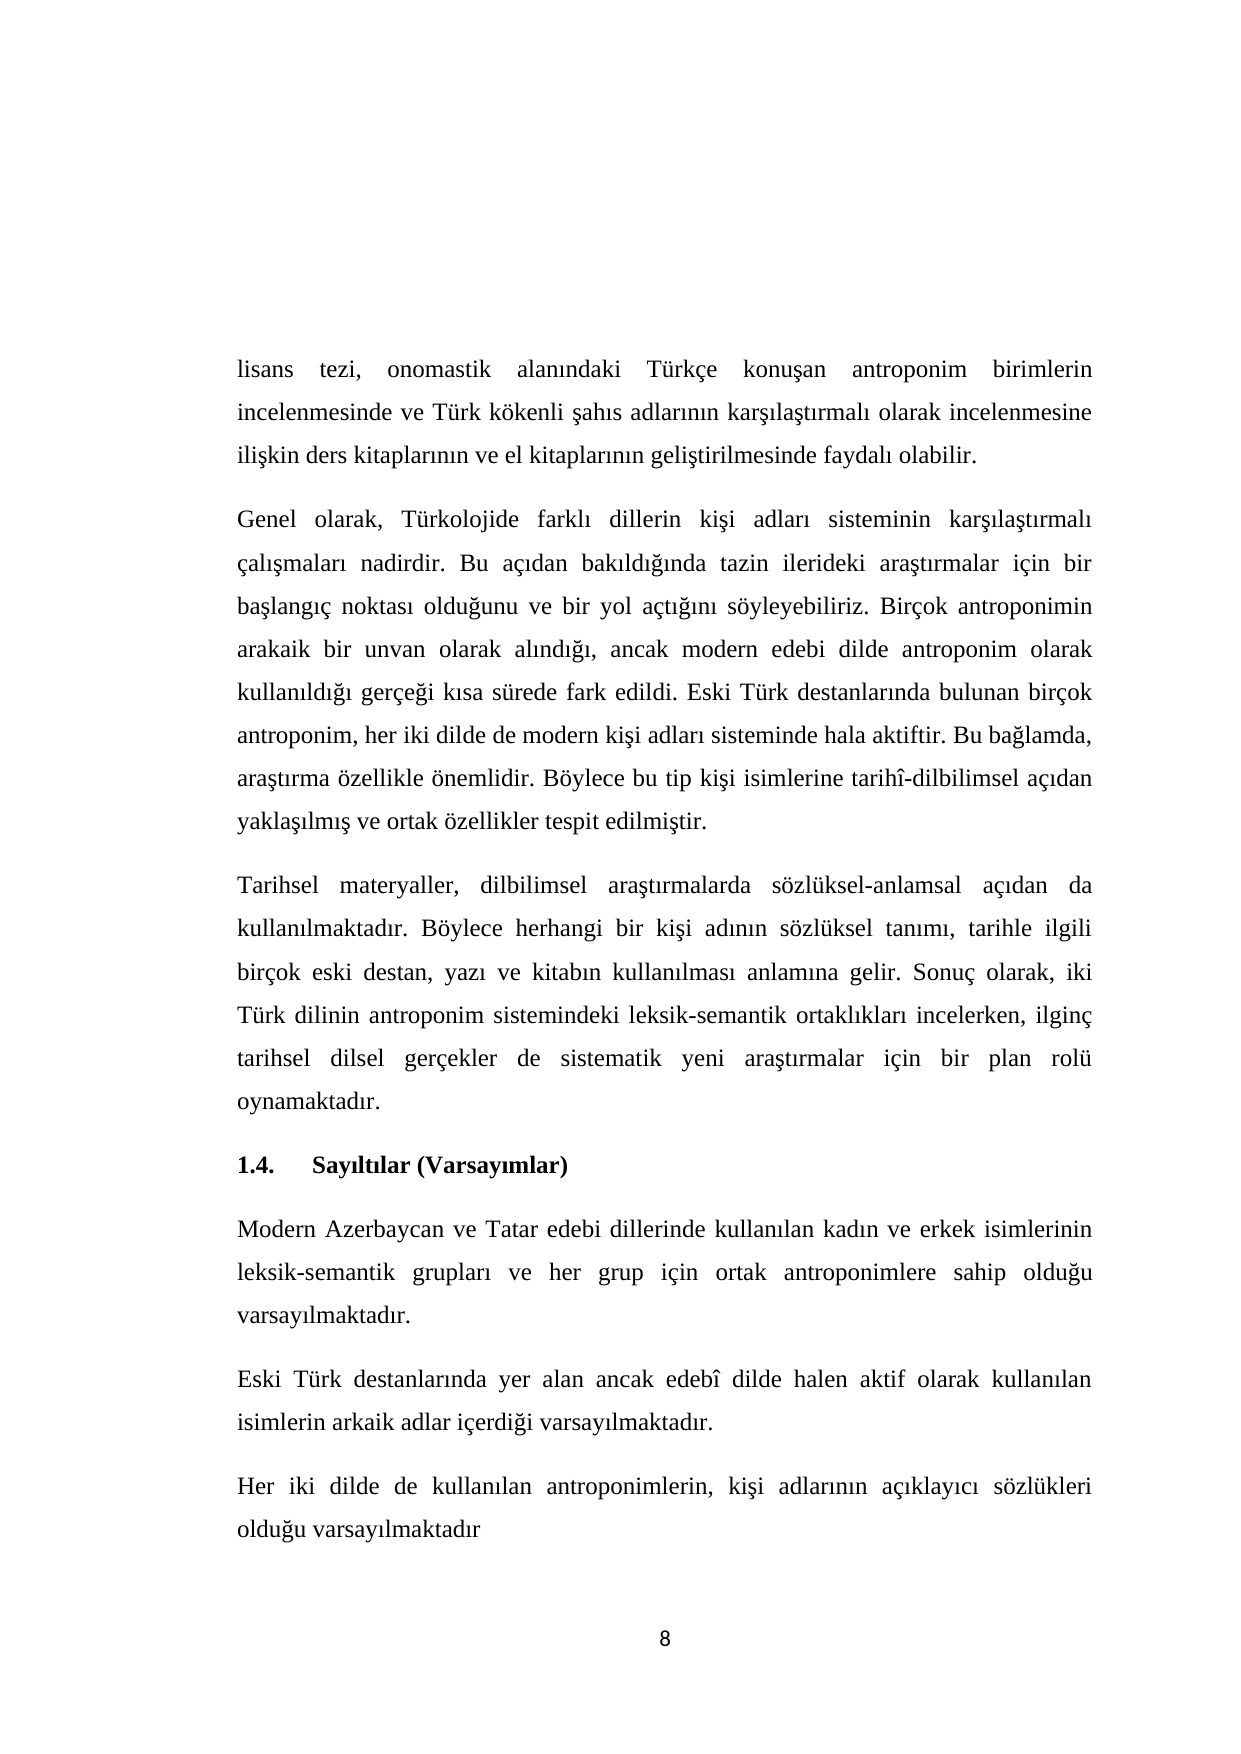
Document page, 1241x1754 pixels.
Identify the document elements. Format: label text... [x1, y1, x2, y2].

text 1.4. Sayıltılar (Varsayımlar) [237, 1150, 1093, 1179]
text Genel olarak, Türkolojide farklı dillerin kişi adları sisteminin karşılaştırmalı çalışmaları nadirdir. Bu açıdan bakıldığında tazin ilerideki araştırmalar için bir başlangıç ​​noktası olduğunu ve bir yol açtığını söyleyebiliriz. Birçok antroponimin arakaik bir unvan olarak alındığı, ancak modern edebi dilde antroponim olarak kullanıldığı gerçeği kısa sürede fark edildi. Eski Türk destanlarında bulunan birçok antroponim, her iki dilde de modern kişi adları sisteminde hala aktiftir. Bu bağlamda, araştırma özellikle önemlidir. Böylece bu tip kişi isimlerine tarihî-dilbilimsel açıdan yaklaşılmış ve ortak özellikler tespit edilmiştir. [237, 504, 1093, 835]
text Modern Azerbaycan ve Tatar edebi dillerinde kullanılan kadın ve erkek isimlerinin leksik-semantik grupları ve her grup için ortak antroponimlere sahip olduğu varsayılmaktadır. [237, 1214, 1093, 1329]
text Tarihsel materyaller, dilbilimsel araştırmalarda sözlüksel-anlamsal açıdan da kullanılmaktadır. Böylece herhangi bir kişi adının sözlüksel tanımı, tarihle ilgili birçok eski destan, yazı ve kitabın kullanılması anlamına gelir. Sonuç olarak, iki Türk dilinin antroponim sistemindeki leksik-semantik ortaklıkları incelerken, ilginç tarihsel dilsel gerçekler de sistematik yeni araştırmalar için bir plan rolü oynamaktadır. [237, 870, 1093, 1115]
text Eski Türk destanlarında yer alan ancak edebî dilde halen aktif olarak kullanılan isimlerin arkaik adlar içerdiği varsayılmaktadır. [237, 1364, 1093, 1436]
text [237, 354, 1093, 469]
text Her iki dilde de kullanılan antroponimlerin, kişi adlarının açıklayıcı sözlükleri olduğu varsayılmaktadır [237, 1471, 1093, 1543]
